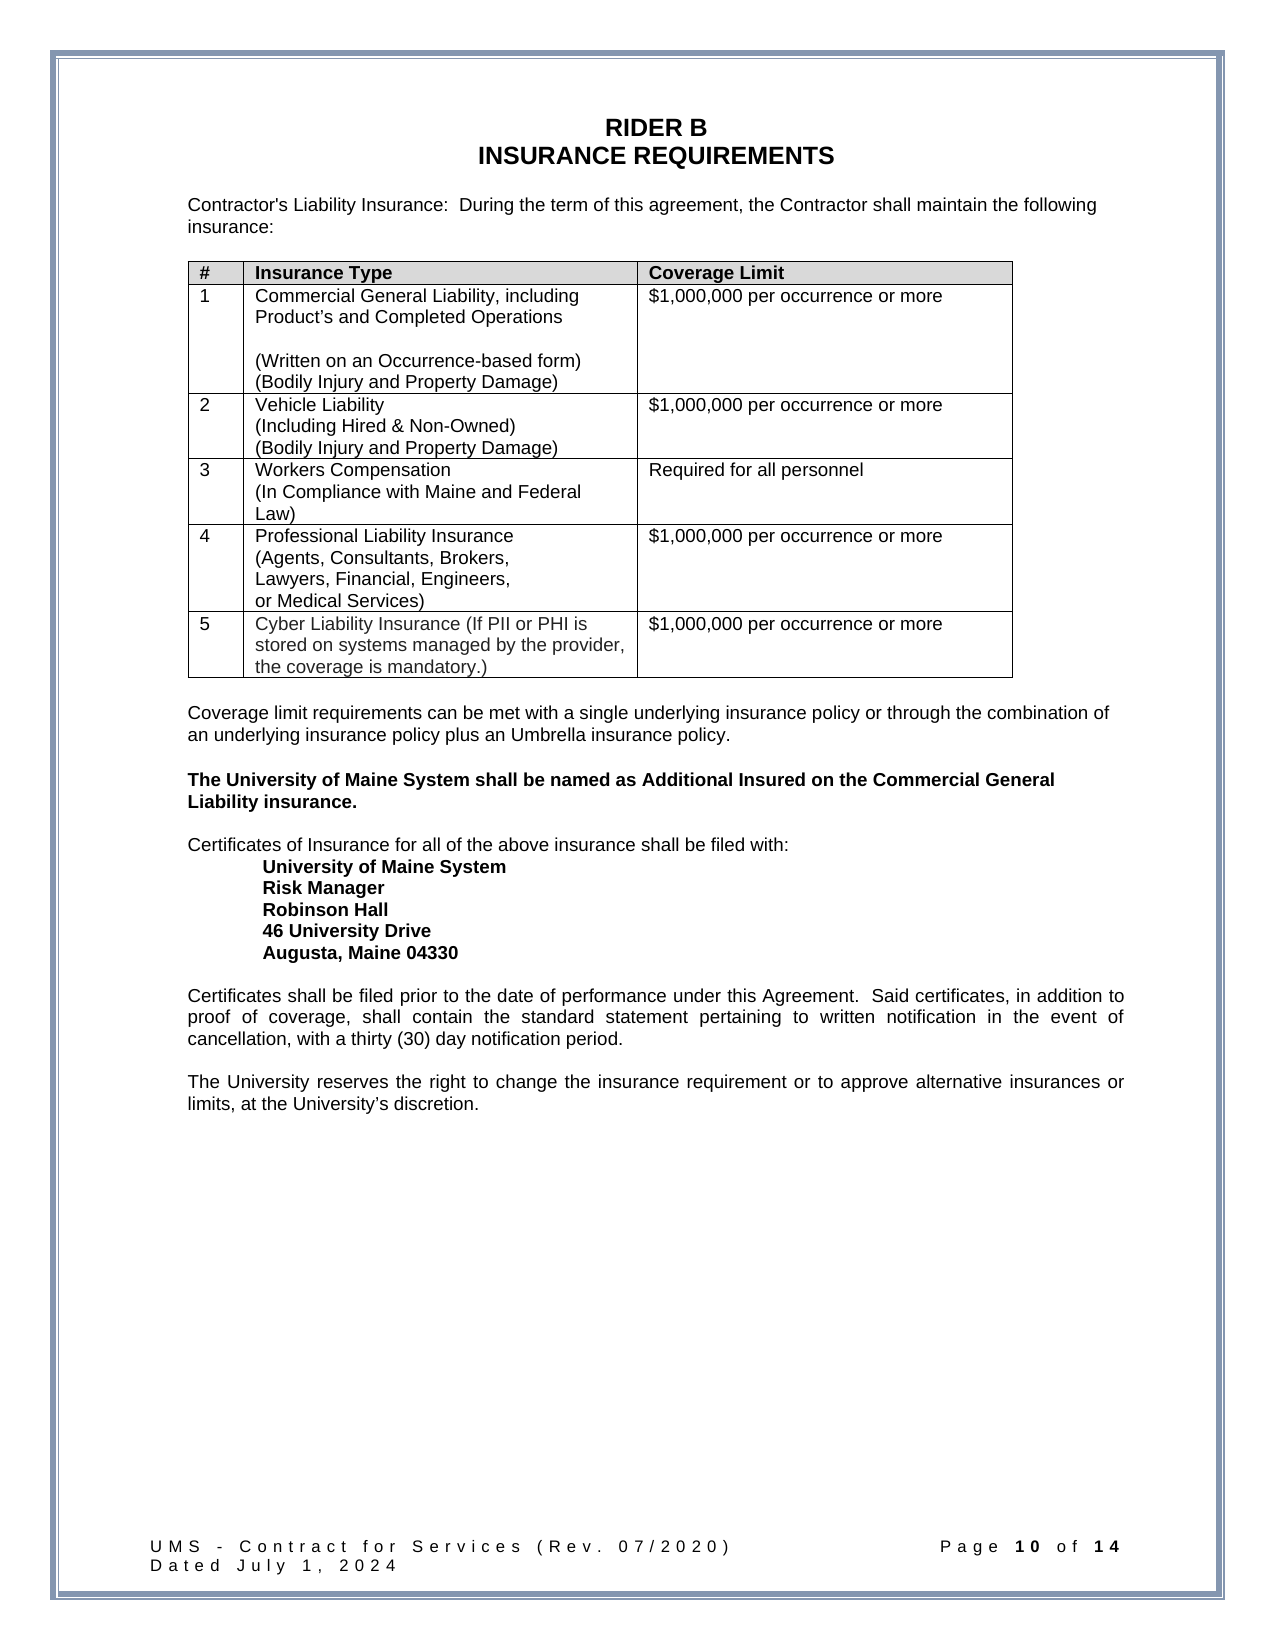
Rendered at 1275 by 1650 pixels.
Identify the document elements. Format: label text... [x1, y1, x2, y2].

list Certificates shall be filed prior to the date of performance under this Agreement. Said certificates, in addition to proof of coverage, shall contain the standard statement pertaining to written notification in the event of cancellation, with a thirty (30) day notification period. [187, 985, 1125, 1049]
list Certificates of Insurance for all of the above insurance shall be filed with: [187, 834, 1125, 855]
table_cell 3 [189, 459, 243, 524]
list 46 University Drive [262, 920, 1125, 942]
table_header # [189, 262, 243, 284]
text INSURANCE REQUIREMENTS [187, 141, 1125, 170]
list The University reserves the right to change the insurance requirement or to approve alternative insurances or limits, at the University’s discretion. [187, 1071, 1125, 1114]
list The University of Maine System shall be named as Additional Insured on the Commercial General Liability insurance. [187, 769, 1125, 812]
list University of Maine System [262, 855, 1125, 877]
table_cell $1,000,000 per occurrence or more [638, 612, 1012, 677]
table_cell Cyber Liability Insurance (If PII or PHI is stored on systems managed by the provider, the coverage is mandatory.) [487, 612, 637, 677]
table_cell $1,000,000 per occurrence or more [638, 285, 1012, 392]
table_cell Vehicle Liability (Including Hired & Non-Owned) (Bodily Injury and Property Damage) [244, 394, 637, 458]
table_cell Commercial General Liability, including Product’s and Completed Operations (Written on an Occurrence-based form) (Bodily Injury and Property Damage) [244, 285, 637, 392]
table_cell $1,000,000 per occurrence or more [638, 394, 1012, 458]
table_cell $1,000,000 per occurrence or more [638, 525, 1012, 611]
table_cell 4 [189, 525, 243, 611]
table_cell 5 [189, 612, 243, 677]
text RIDER B [187, 112, 1125, 141]
list Coverage limit requirements can be met with a single underlying insurance policy or through the combination of an underlying insurance policy plus an Umbrella insurance policy. [187, 702, 1125, 769]
table_header Coverage Limit [638, 262, 1012, 284]
list Robinson Hall [262, 898, 1125, 920]
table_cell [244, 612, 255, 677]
table_header Insurance Type [244, 262, 637, 284]
table_cell Required for all personnel [638, 459, 1012, 524]
table_cell Professional Liability Insurance (Agents, Consultants, Brokers, Lawyers, Financial, Engineers, or Medical Services) [244, 525, 637, 611]
table_cell Workers Compensation (In Compliance with Maine and Federal Law) [244, 459, 637, 524]
table_cell 2 [189, 394, 243, 458]
list Contractor's Liability Insurance: During the term of this agreement, the Contractor shall maintain the following insurance: [187, 194, 1125, 237]
list Risk Manager [262, 877, 1125, 898]
table_cell 1 [189, 285, 243, 392]
list Augusta, Maine 04330 [262, 942, 1125, 963]
